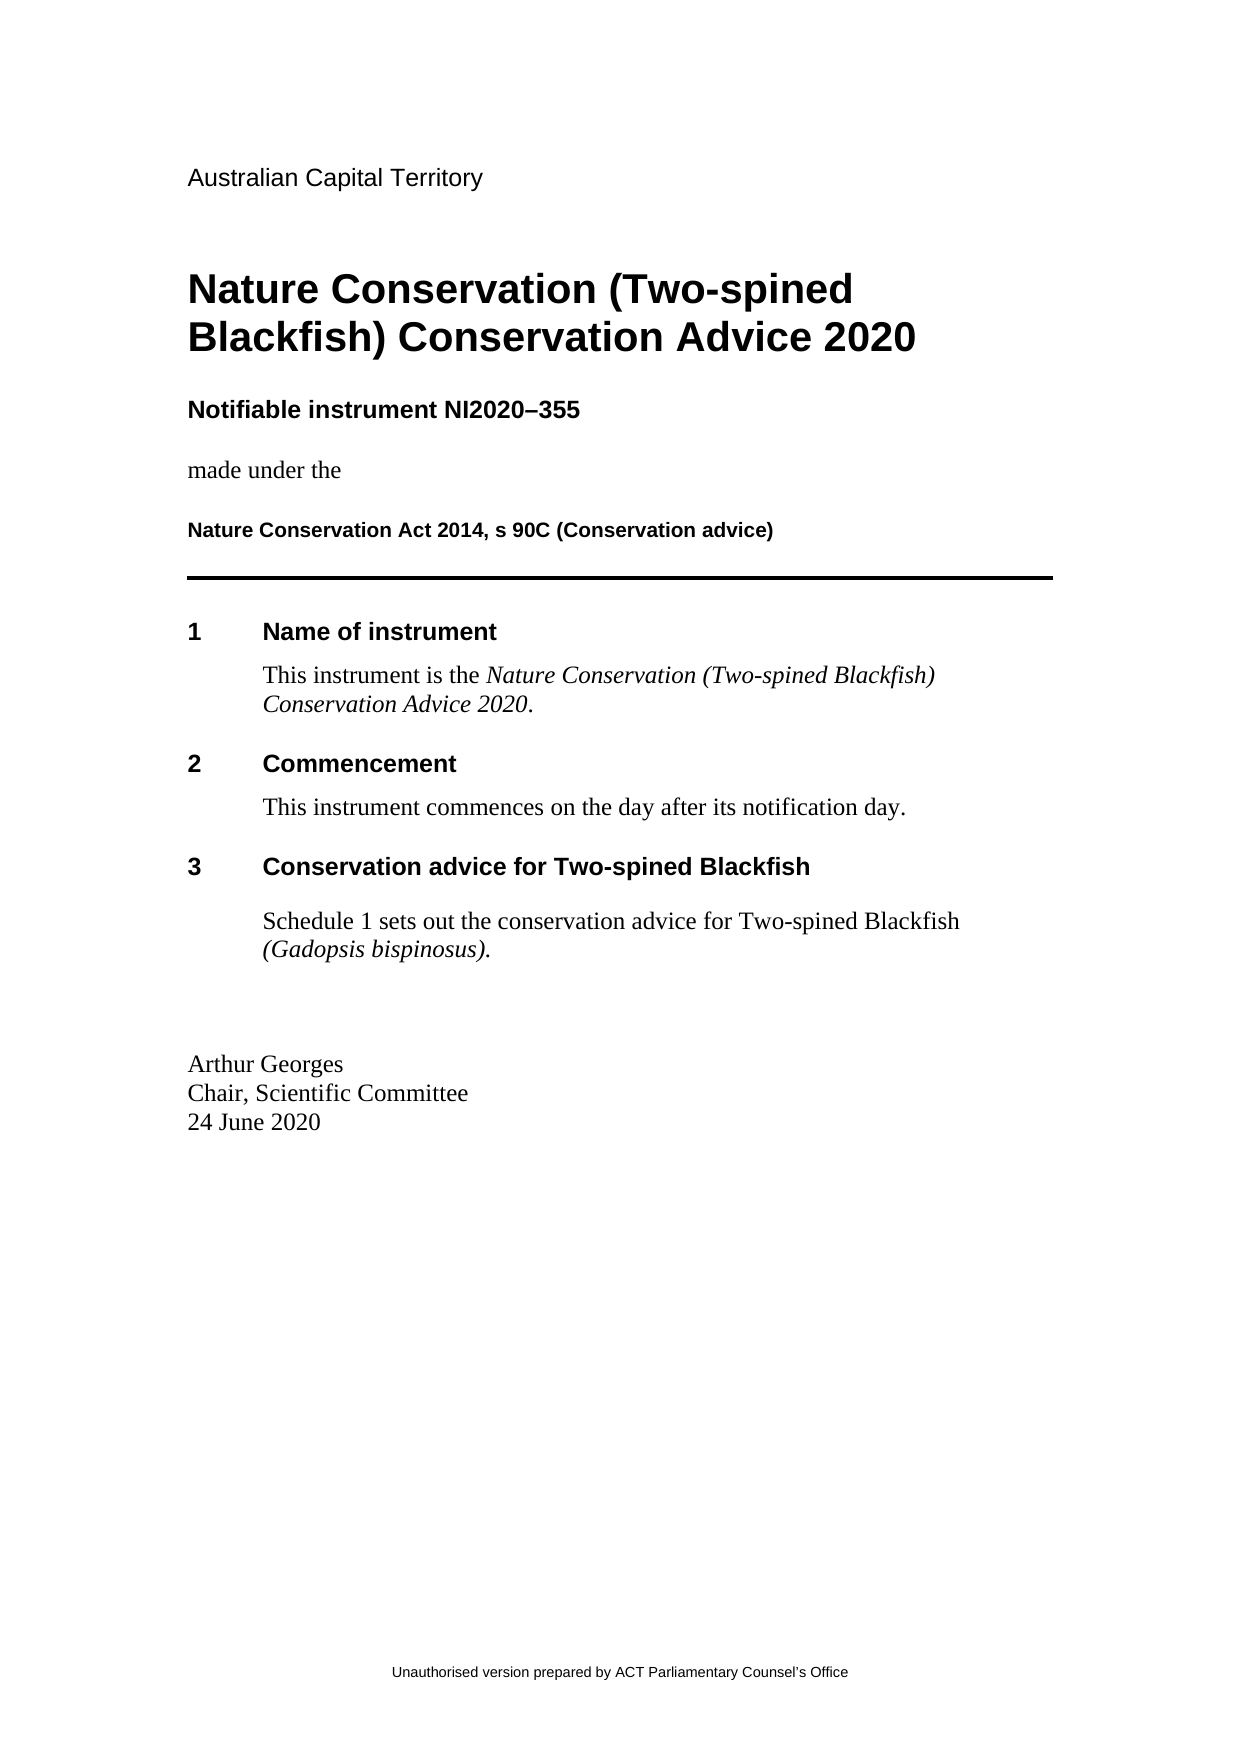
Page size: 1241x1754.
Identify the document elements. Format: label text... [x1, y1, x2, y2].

text 24 June 2020 [187, 1107, 1053, 1136]
text 3 Conservation advice for Two-spined Blackfish [187, 852, 1053, 881]
text Australian Capital Territory [187, 162, 1053, 191]
text This instrument is the Nature Conservation (Two-spined Blackfish) Conservation Advice 2020. [262, 660, 1053, 717]
text Nature Conservation (Two-spined Blackfish) Conservation Advice 2020 [187, 264, 1053, 360]
text Chair, Scientific Committee [187, 1078, 1053, 1107]
text Schedule 1 sets out the conservation advice for Two-spined Blackfish (Gadopsis bispinosus). [262, 906, 1053, 963]
text Notifiable instrument NI2020–355 [187, 395, 1053, 424]
text Arthur Georges [187, 1049, 1053, 1078]
text This instrument commences on the day after its notification day. [262, 792, 1053, 821]
text 1 Name of instrument [187, 617, 1053, 645]
text made under the [187, 455, 1053, 484]
text 2 Commencement [187, 749, 1053, 777]
text Nature Conservation Act 2014, s 90C (Conservation advice) [187, 517, 1053, 541]
